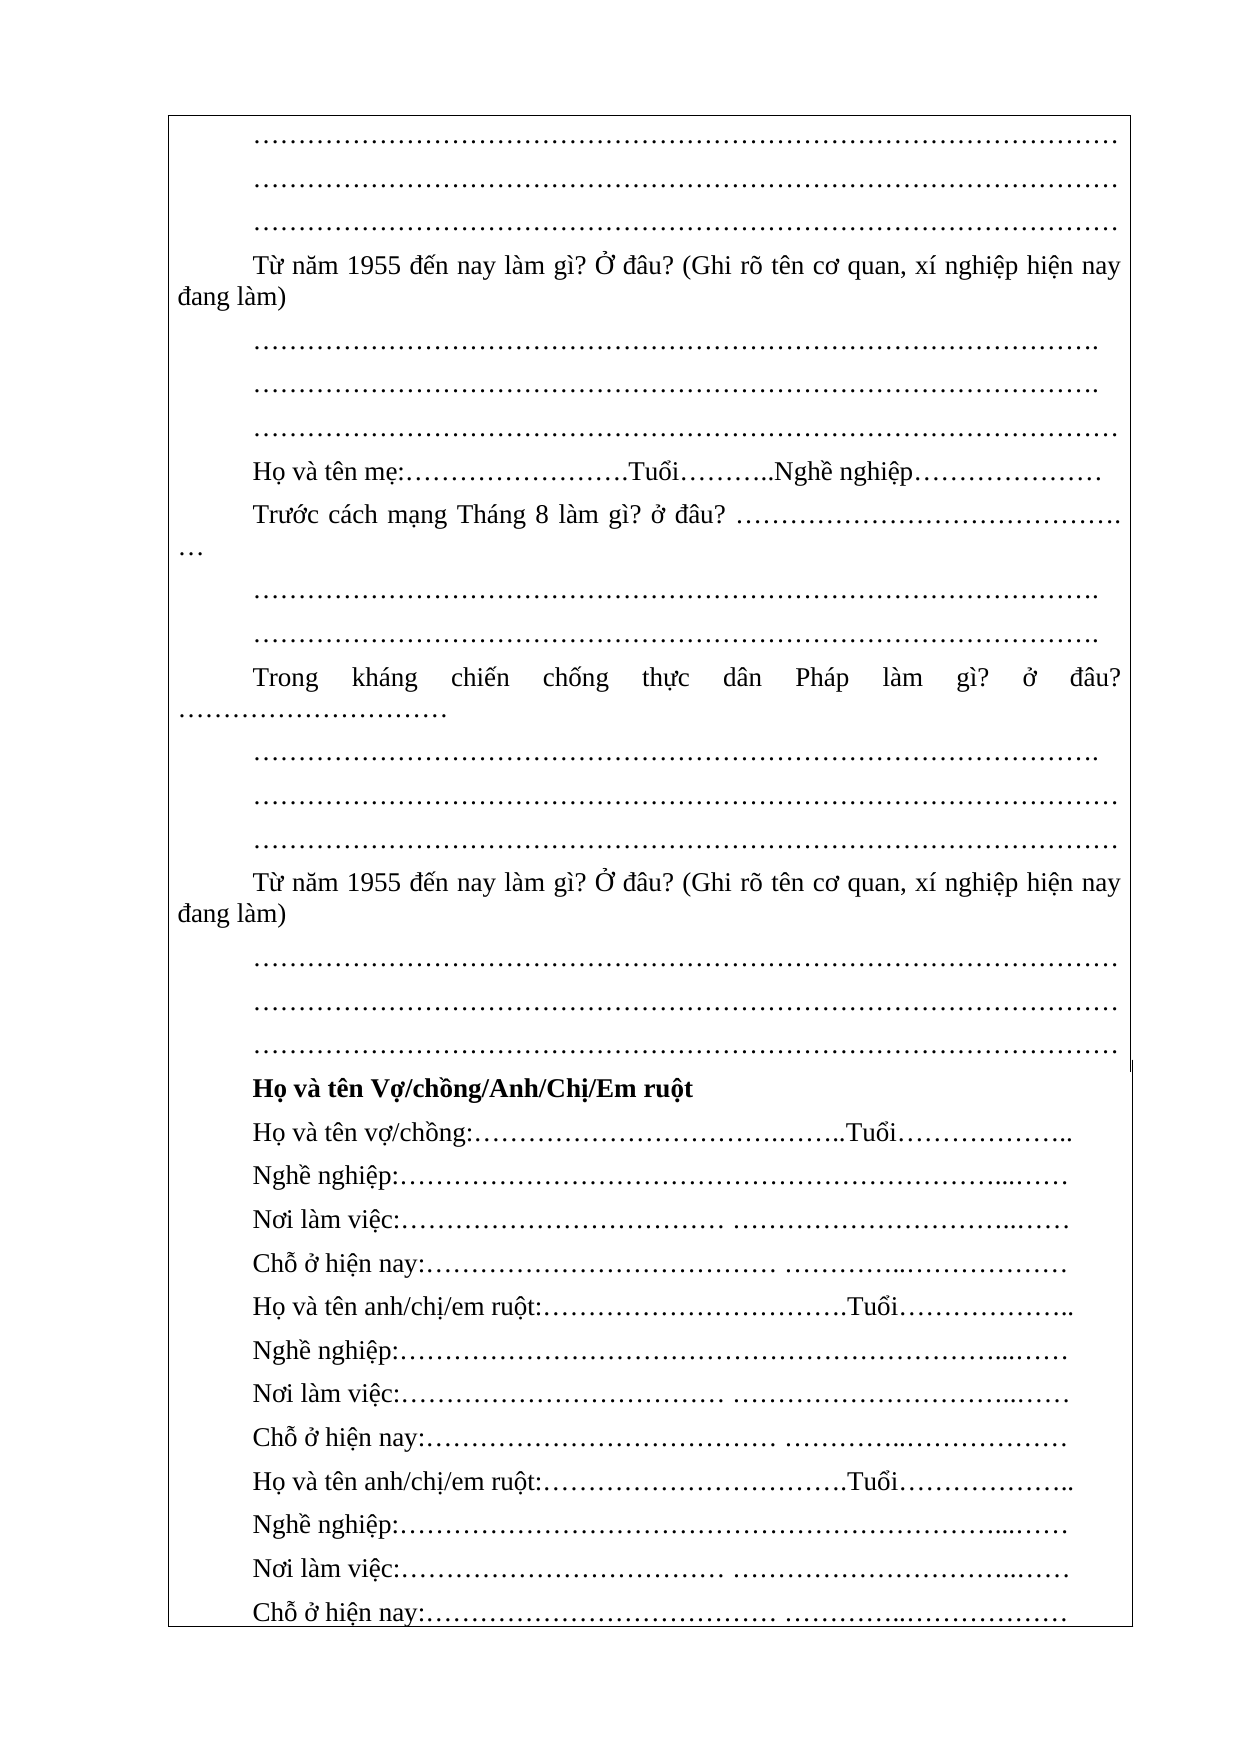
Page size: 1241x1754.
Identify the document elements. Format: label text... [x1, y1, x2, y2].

text …………………………………………………………………………………… [169, 776, 1130, 810]
text Chỗ ở hiện nay:………………………………… …………..……………… [169, 1418, 1132, 1452]
text …………………………………………………………………………………. [169, 732, 1130, 767]
text Nghề nghiệp:…………………………………………………………...…… [169, 1505, 1132, 1540]
text Nghề nghiệp:…………………………………………………………...…… [169, 1331, 1132, 1365]
text …………………………………………………………………………………… [169, 1025, 1130, 1059]
text …………………………………………………………………………………… [169, 116, 1130, 149]
text Nơi làm việc:……………………………… …………………………..…… [169, 1200, 1132, 1234]
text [169, 1549, 1132, 1583]
text Trong kháng chiến chống thực dân Pháp làm gì? ở đâu? ………………………… [169, 657, 1130, 723]
text Họ và tên anh/chị/em ruột:…………………………….Tuổi……………….. [169, 1287, 1132, 1321]
text …………………………………………………………………………………… [169, 202, 1130, 237]
text …………………………………………………………………………………. [169, 321, 1130, 355]
text Từ năm 1955 đến nay làm gì? Ở đâu? (Ghi rõ tên cơ quan, xí nghiệp hiện nay đang làm) [169, 246, 1130, 311]
text Họ và tên mẹ:…………………….Tuổi………..Nghề nghiệp………………… [169, 452, 1130, 486]
text …………………………………………………………………………………… [169, 938, 1130, 972]
text …………………………………………………………………………………. [169, 570, 1130, 604]
text …………………………………………………………………………………… [169, 408, 1130, 442]
text …………………………………………………………………………………. [169, 364, 1130, 399]
text …………………………………………………………………………………… [169, 159, 1130, 193]
text Họ và tên vợ/chồng:…………………………….……..Tuổi……………….. [169, 1113, 1132, 1147]
text Chỗ ở hiện nay:………………………………… …………..……………… [169, 1243, 1132, 1278]
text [169, 1462, 1132, 1496]
text Từ năm 1955 đến nay làm gì? Ở đâu? (Ghi rõ tên cơ quan, xí nghiệp hiện nay đang làm) [169, 863, 1130, 929]
text Họ và tên Vợ/chồng/Anh/Chị/Em ruột [169, 1069, 1132, 1103]
text Nghề nghiệp:…………………………………………………………...…… [169, 1156, 1132, 1191]
text …………………………………………………………………………………… [169, 819, 1130, 854]
text Trước cách mạng Tháng 8 làm gì? ở đâu? …………………………………….… [169, 495, 1130, 561]
text Nơi làm việc:……………………………… …………………………..…… [169, 1374, 1132, 1409]
text …………………………………………………………………………………… [169, 982, 1130, 1016]
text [169, 1593, 1132, 1626]
text …………………………………………………………………………………. [169, 614, 1130, 648]
